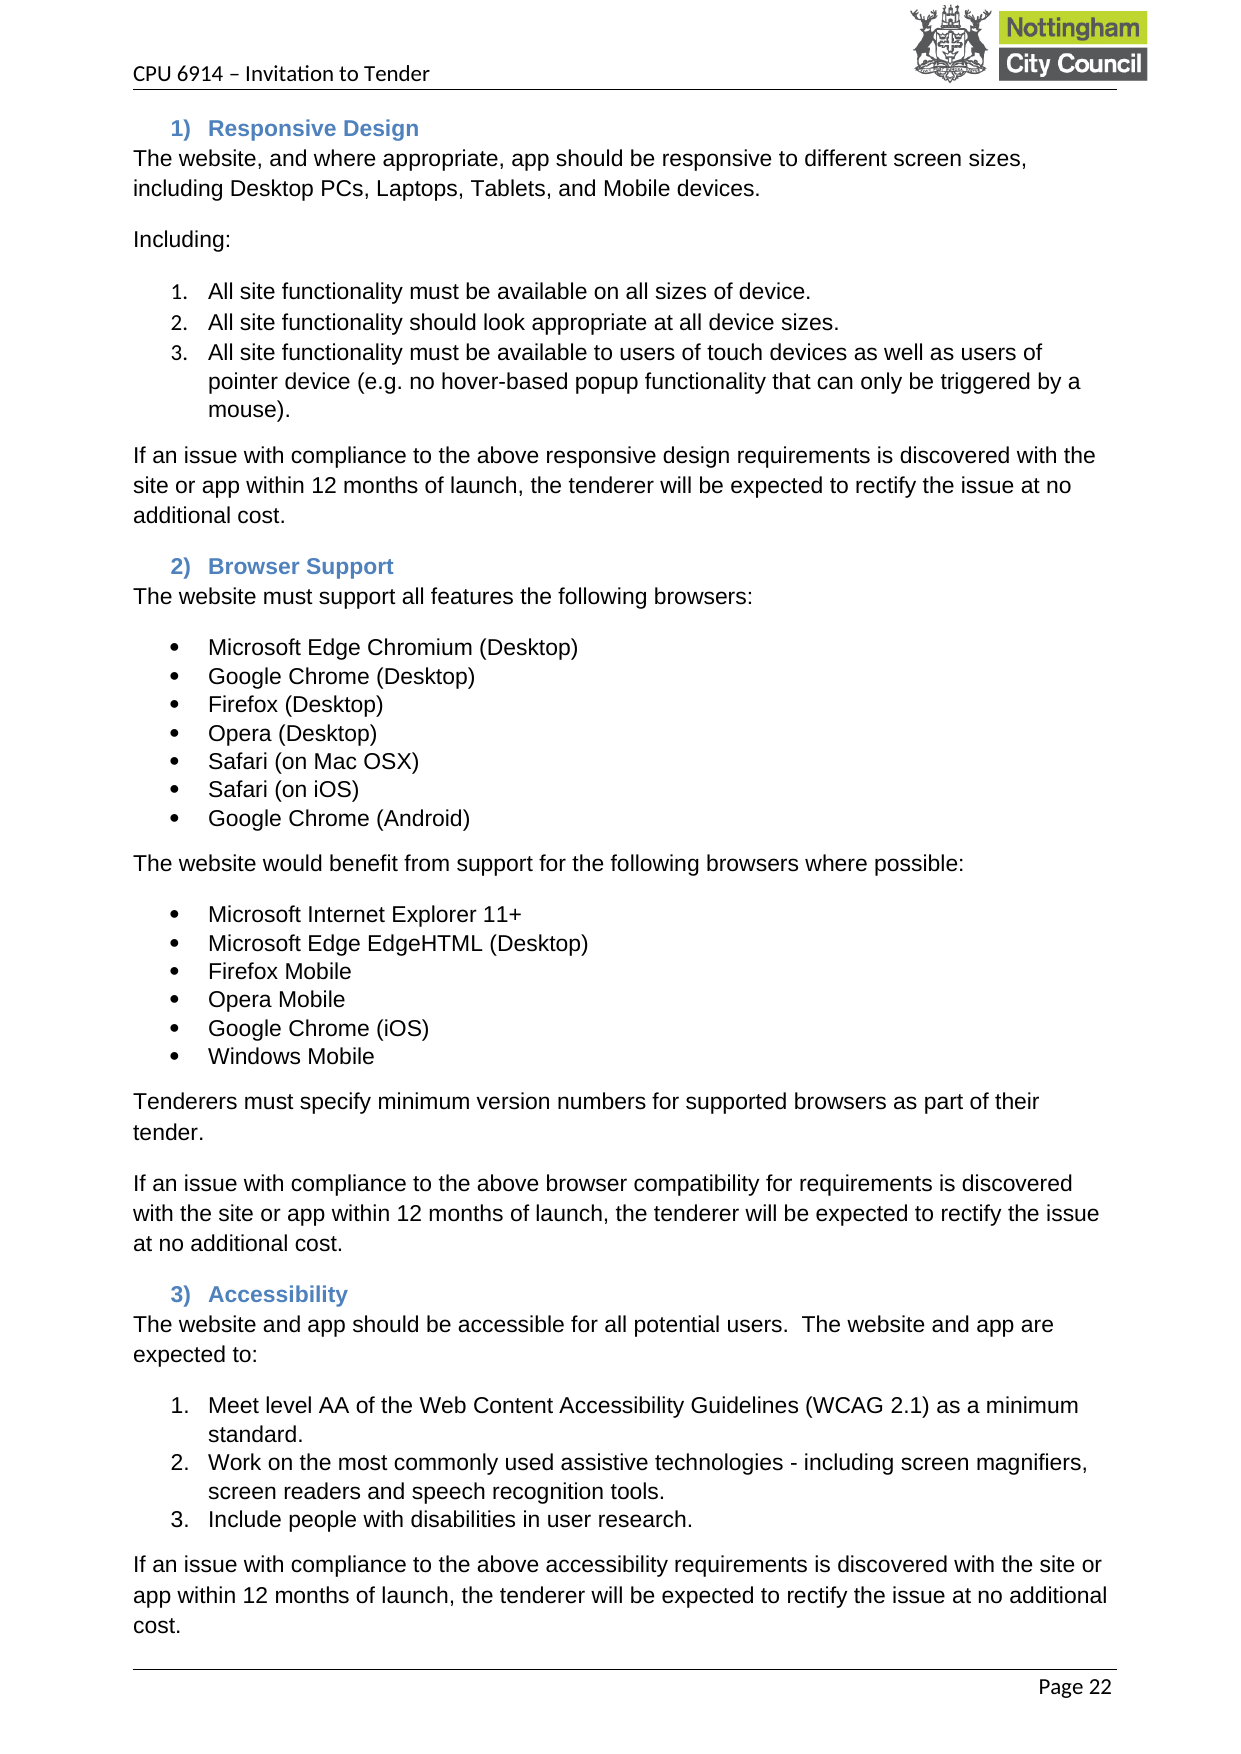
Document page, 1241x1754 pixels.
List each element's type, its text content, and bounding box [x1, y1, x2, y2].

list Work on the most commonly used assistive technologies - including screen magnifiers, screen readers and speech recognition tools. [170, 1449, 1117, 1504]
text Including: [133, 226, 1117, 253]
list Google Chrome (iOS) [170, 1015, 1117, 1041]
list Microsoft Edge Chromium (Desktop) [170, 634, 1117, 661]
list Opera (Desktop) [170, 719, 1117, 746]
text The website must support all features the following browsers: [133, 583, 1117, 609]
list Safari (on Mac OSX) [170, 748, 1117, 774]
text Tenderers must specify minimum version numbers for supported browsers as part of their tender. [133, 1088, 1117, 1145]
text If an issue with compliance to the above responsive design requirements is discovered with the site or app within 12 months of launch, the tenderer will be expected to rectify the issue at no additional cost. [133, 442, 1117, 528]
text The website and app should be accessible for all potential users. The website and app are expected to: [133, 1311, 1117, 1368]
text The website would benefit from support for the following browsers where possible: [133, 850, 1117, 876]
list Google Chrome (Android) [170, 805, 1117, 831]
list Google Chrome (Desktop) [170, 663, 1117, 689]
list Opera Mobile [170, 986, 1117, 1013]
list All site functionality must be available on all sizes of device. [170, 277, 1117, 306]
list Meet level AA of the Web Content Accessibility Guidelines (WCAG 2.1) as a minimum standard. [170, 1392, 1117, 1447]
list Firefox Mobile [170, 958, 1117, 984]
list Safari (on iOS) [170, 776, 1117, 803]
text If an issue with compliance to the above accessibility requirements is discovered with the site or app within 12 months of launch, the tenderer will be expected to rectify the issue at no additional cost. [133, 1551, 1117, 1638]
text If an issue with compliance to the above browser compatibility for requirements is discovered with the site or app within 12 months of launch, the tenderer will be expected to rectify the issue at no additional cost. [133, 1169, 1117, 1256]
list Windows Mobile [170, 1043, 1117, 1069]
text The website, and where appropriate, app should be responsive to different screen sizes, including Desktop PCs, Laptops, Tablets, and Mobile devices. [133, 145, 1117, 202]
list Include people with disabilities in user research. [170, 1506, 1117, 1533]
list Microsoft Internet Explorer 11+ [170, 901, 1117, 927]
subtitle Accessibility [170, 1281, 1117, 1307]
subtitle Browser Support [170, 553, 1117, 579]
list All site functionality should look appropriate at all device sizes. [170, 308, 1117, 336]
list Firefox (Desktop) [170, 691, 1117, 717]
subtitle Responsive Design [170, 115, 1117, 141]
list Microsoft Edge EdgeHTML (Desktop) [170, 929, 1117, 956]
list All site functionality must be available to users of touch devices as well as users of pointer device (e.g. no hover-based popup functionality that can only be triggered by a mouse). [170, 338, 1117, 423]
